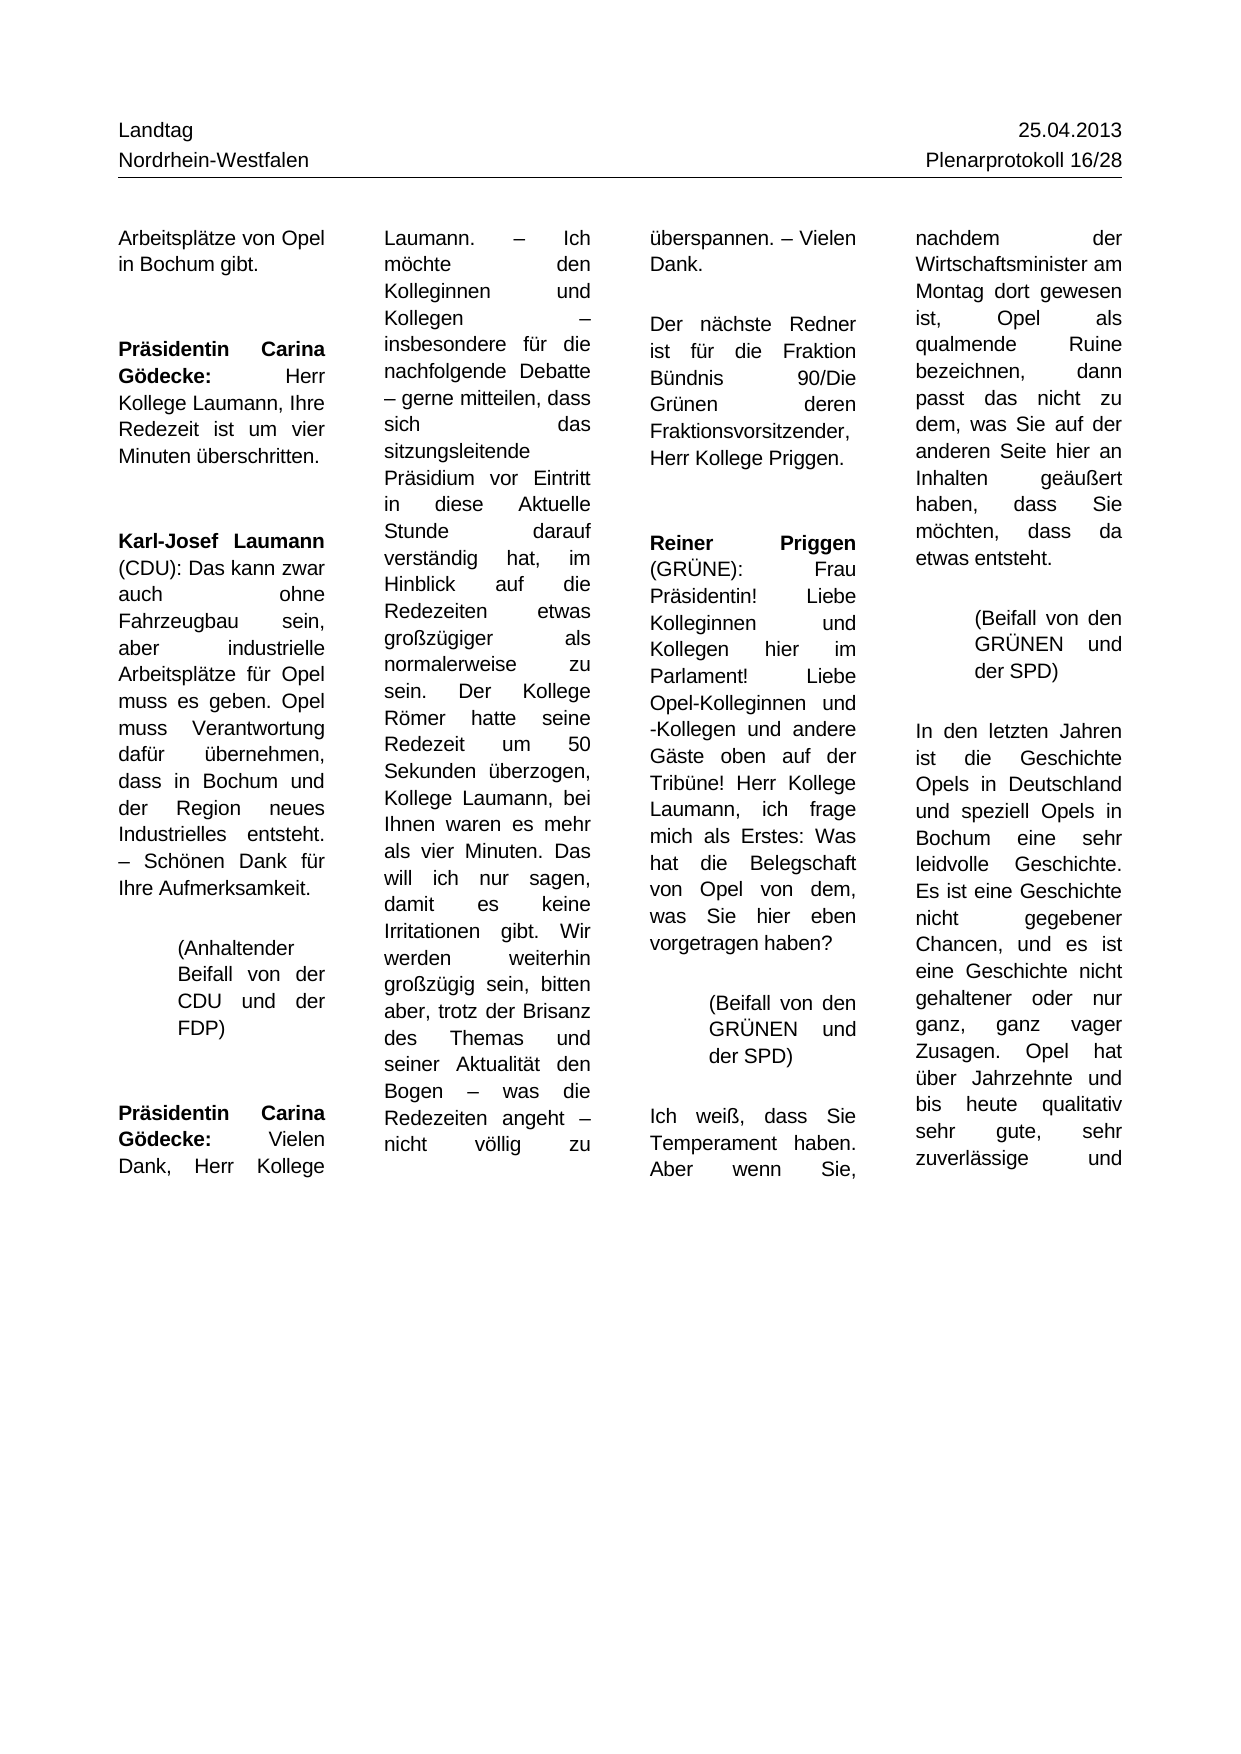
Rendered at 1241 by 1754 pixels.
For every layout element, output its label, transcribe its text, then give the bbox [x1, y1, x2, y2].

text Präsidentin Carina Gödecke: Herr Kollege Laumann, Ihre Redezeit ist um vier Minuten überschritten. [118, 338, 325, 468]
text (Anhaltender Beifall von der CDU und der FDP) [177, 936, 325, 1039]
text Der nächste Redner ist für die Fraktion Bündnis 90/Die Grünen deren Fraktionsvorsitzender, Herr Kollege Priggen. [649, 313, 856, 469]
text Präsidentin Carina Gödecke: Vielen Dank, Herr Kollege Laumann. – Ich möchte den Kolleginnen und Kollegen – insbesondere für die nachfolgende Debatte – gerne mitteilen, dass sich das sitzungsleitende Präsidium vor Eintritt in diese Aktuelle Stunde darauf verständig hat, im Hinblick auf die Redezeiten etwas großzügiger als normalerweise zu sein. Der Kollege Römer hatte seine Redezeit um 50 Sekunden überzogen, Kollege Laumann, bei Ihnen waren es mehr als vier Minuten. Das will ich nur sagen, damit es keine Irritationen gibt. Wir werden weiterhin großzügig sein, bitten aber, trotz der Brisanz des Themas und seiner Aktualität den Bogen – was die Redezeiten angeht – nicht völlig zu überspannen. – Vielen Dank. [384, 226, 591, 1156]
text Karl-Josef Laumann (CDU): Das kann zwar auch ohne Fahrzeugbau sein, aber industrielle Arbeitsplätze für Opel muss es geben. Opel muss Verantwortung dafür übernehmen, dass in Bochum und der Region neues Industrielles entsteht. – Schönen Dank für Ihre Aufmerksamkeit. [118, 529, 325, 899]
text (Beifall von den GRÜNEN und der SPD) [709, 991, 856, 1068]
text Ich weiß, dass Sie Temperament haben. Aber wenn Sie, nachdem der Wirtschaftsminister am Montag dort gewesen ist, Opel als qualmende Ruine bezeichnen, dann passt das nicht zu dem, was Sie auf der anderen Seite hier an Inhalten geäußert haben, dass Sie möchten, dass da etwas entsteht. [915, 226, 1122, 569]
text In den letzten Jahren ist die Geschichte Opels in Deutschland und speziell Opels in Bochum eine sehr leidvolle Geschichte. Es ist eine Geschichte nicht gegebener Chancen, und es ist eine Geschichte nicht gehaltener oder nur ganz, ganz vager Zusagen. Opel hat über Jahrzehnte und bis heute qualitativ sehr gute, sehr zuverlässige und moderne Fahrzeuge gebaut. Das konnte man zum Beispiel heute Morgen auf der Fahrt zum Landtag und das kann man jederzeit bei uns auf den Autobahnen und Straßen sehen. Den Ruf hat Opel, den hat man sich hart erarbeitet. [915, 719, 1122, 1169]
text (Beifall von den GRÜNEN und der SPD) [974, 606, 1122, 683]
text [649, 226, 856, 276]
text Reiner Priggen (GRÜNE): Frau Präsidentin! Liebe Kolleginnen und Kollegen hier im Parlament! Liebe Opel-Kolleginnen und -Kollegen und andere Gäste oben auf der Tribüne! Herr Kollege Laumann, ich frage mich als Erstes: Was hat die Belegschaft von Opel von dem, was Sie hier eben vorgetragen haben? [649, 531, 856, 954]
